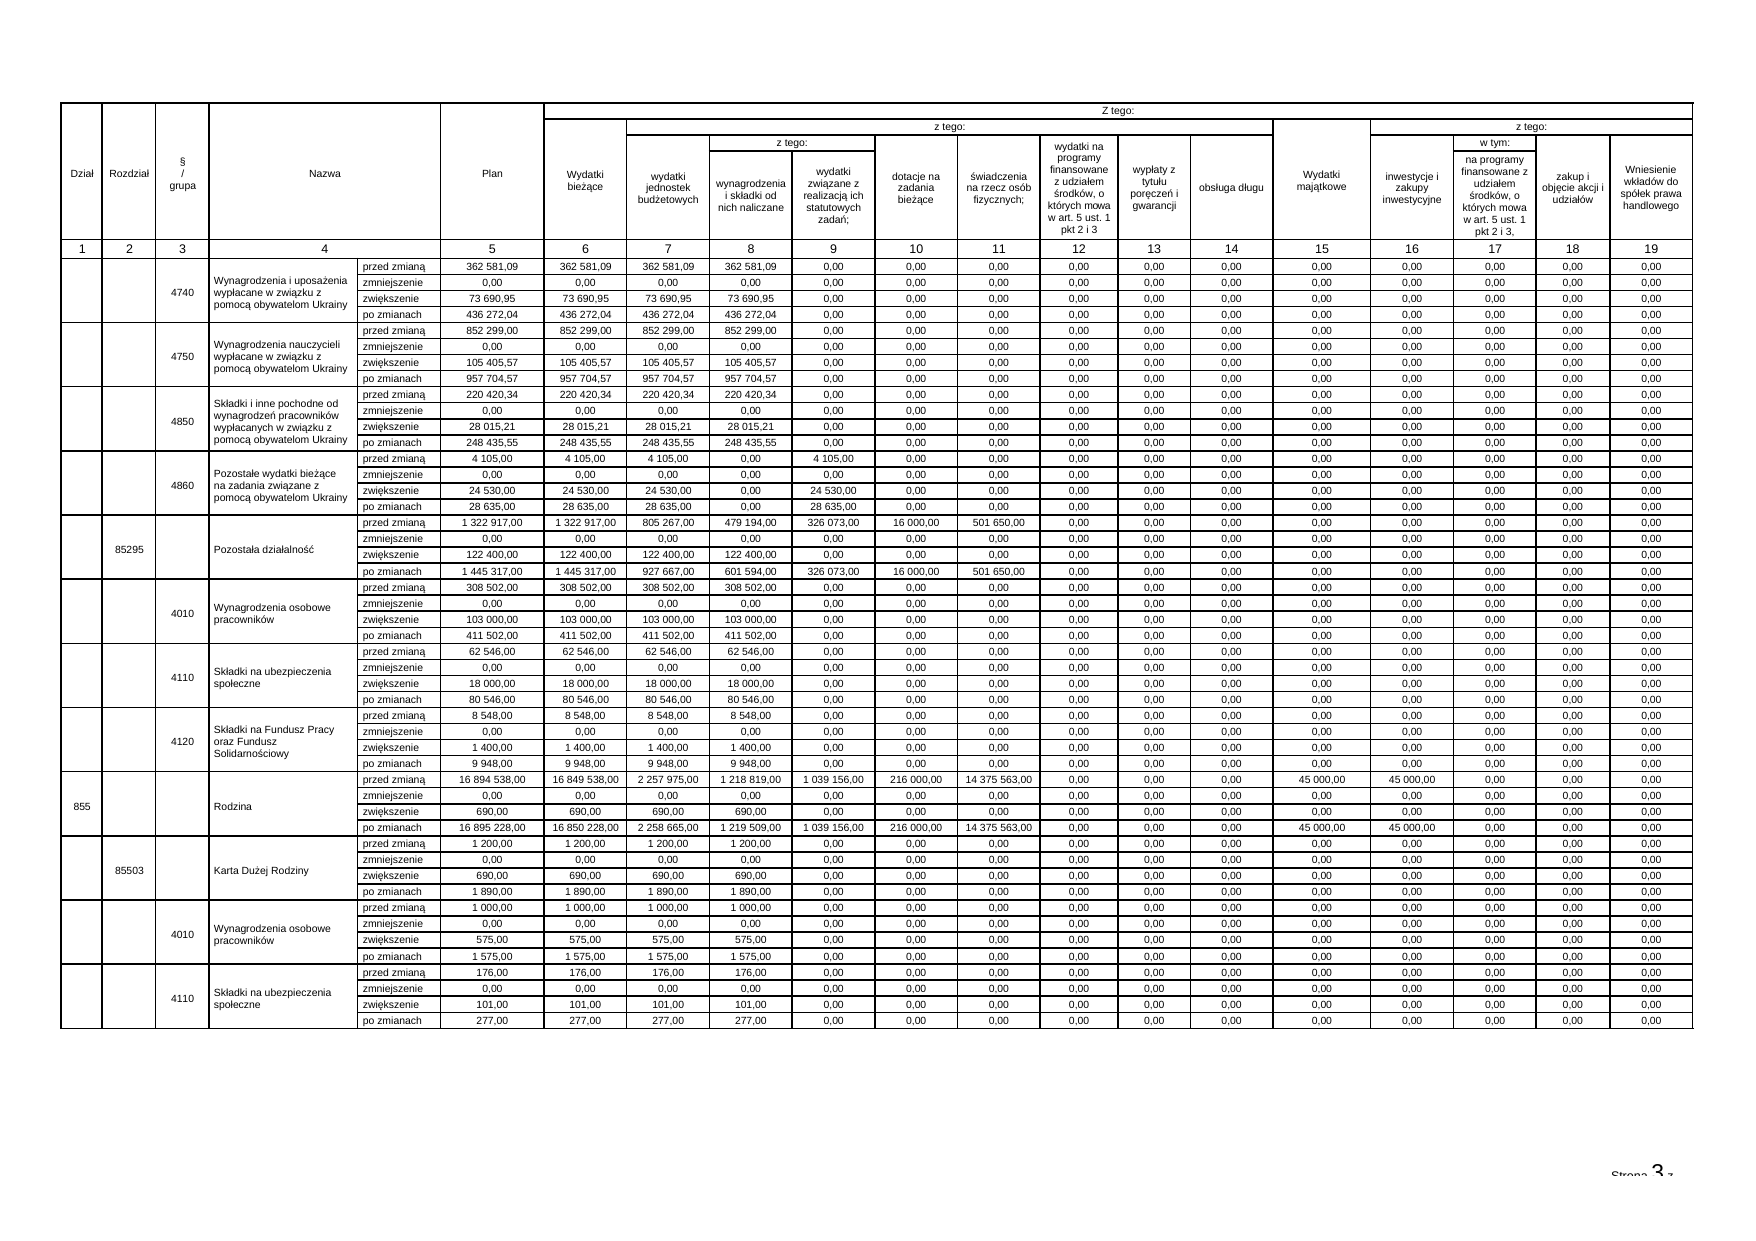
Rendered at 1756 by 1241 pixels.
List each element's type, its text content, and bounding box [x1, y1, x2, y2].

table_cell 0,00 [1611, 724, 1692, 739]
table_cell 0,00 [1611, 532, 1692, 546]
table_cell 216 000,00 [876, 821, 957, 835]
table_cell 0,00 [793, 612, 874, 626]
table_cell 0,00 [1119, 548, 1190, 562]
table_cell 0,00 [1191, 628, 1272, 642]
table_cell 0,00 [958, 788, 1039, 803]
table_cell 9 948,00 [627, 756, 709, 771]
table_cell 0,00 [1274, 692, 1370, 707]
table_cell 0,00 [958, 259, 1039, 273]
table_cell 0,00 [1371, 516, 1453, 530]
table_cell 411 502,00 [545, 628, 626, 642]
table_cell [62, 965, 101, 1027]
table_cell 0,00 [958, 805, 1039, 819]
table_cell 62 546,00 [545, 644, 626, 658]
table_cell 855 [62, 772, 101, 835]
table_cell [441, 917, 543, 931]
table_cell 1 039 156,00 [793, 772, 874, 787]
table_cell 0,00 [1537, 660, 1609, 674]
table_cell 362 581,09 [627, 259, 709, 273]
table_cell [103, 452, 155, 514]
table_cell 0,00 [1191, 724, 1272, 739]
table_cell zmniejszenie [358, 853, 440, 867]
table_cell 0,00 [1119, 788, 1190, 803]
table_cell 0,00 [1611, 660, 1692, 674]
table_cell 16 894 538,00 [441, 772, 543, 787]
table_cell 0,00 [1274, 548, 1370, 562]
table_cell 0,00 [1041, 468, 1117, 482]
table_cell 0,00 [958, 452, 1039, 466]
table_cell 0,00 [627, 660, 709, 674]
table_cell 0,00 [793, 532, 874, 546]
table_cell 0,00 [1191, 436, 1272, 450]
table_cell 0,00 [1611, 644, 1692, 658]
table_cell 0,00 [1119, 323, 1190, 338]
table_cell [103, 644, 155, 707]
table_cell 0,00 [1191, 692, 1272, 707]
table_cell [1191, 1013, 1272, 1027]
table_cell 0,00 [1041, 596, 1117, 610]
table_cell 8 548,00 [545, 708, 626, 723]
table_cell 0,00 [1454, 403, 1535, 418]
table_header Plan [441, 104, 543, 238]
table_cell 0,00 [1371, 339, 1453, 354]
table_cell 62 546,00 [441, 644, 543, 658]
table_cell 4010 [156, 580, 208, 642]
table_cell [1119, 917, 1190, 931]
table_cell 73 690,95 [710, 291, 791, 306]
table_cell 0,00 [1191, 259, 1272, 273]
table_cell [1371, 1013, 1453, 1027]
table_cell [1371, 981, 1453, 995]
table_cell 0,00 [1119, 484, 1190, 498]
table_cell 0,00 [876, 548, 957, 562]
table_cell 1 400,00 [710, 740, 791, 755]
table_cell 0,00 [1191, 580, 1272, 594]
table_cell 0,00 [545, 339, 626, 354]
table_cell 0,00 [793, 403, 874, 418]
table_cell 220 420,34 [545, 387, 626, 402]
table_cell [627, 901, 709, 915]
table_cell 0,00 [1041, 420, 1117, 434]
table_cell 0,00 [1274, 323, 1370, 338]
table_cell 0,00 [1611, 821, 1692, 835]
table_cell 0,00 [1371, 580, 1453, 594]
table_cell 0,00 [1191, 788, 1272, 803]
table_cell 85295 [103, 516, 155, 578]
table_cell 0,00 [1119, 468, 1190, 482]
table_cell 0,00 [1119, 339, 1190, 354]
table_cell 0,00 [1274, 291, 1370, 306]
table_cell 0,00 [1371, 259, 1453, 273]
table_cell 0,00 [1537, 532, 1609, 546]
table_cell 2 258 665,00 [627, 821, 709, 835]
table_cell 0,00 [1611, 596, 1692, 610]
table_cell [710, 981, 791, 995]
table_cell po zmianach [358, 436, 440, 450]
table_cell 308 502,00 [710, 580, 791, 594]
table_cell 0,00 [1454, 596, 1535, 610]
table_cell 0,00 [1041, 532, 1117, 546]
table_cell 0,00 [793, 708, 874, 723]
table_cell 479 194,00 [710, 516, 791, 530]
table_cell 1 400,00 [441, 740, 543, 755]
table_cell 0,00 [1454, 355, 1535, 370]
table_cell w tym: [1454, 136, 1535, 150]
table_cell 0,00 [710, 403, 791, 418]
table_cell po zmianach [358, 628, 440, 642]
table_cell 0,00 [1454, 436, 1535, 450]
table_cell 0,00 [958, 853, 1039, 867]
table_cell 0,00 [1041, 821, 1117, 835]
table_cell 852 299,00 [545, 323, 626, 338]
table_cell 0,00 [1371, 484, 1453, 498]
table_cell 0,00 [1537, 275, 1609, 289]
table_cell 0,00 [627, 724, 709, 739]
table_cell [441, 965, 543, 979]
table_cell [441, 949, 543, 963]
table_cell 103 000,00 [627, 612, 709, 626]
table_cell Wniesienie wkładów do spółek prawa handlowego [1611, 136, 1692, 238]
table_cell 0,00 [876, 275, 957, 289]
table_cell 0,00 [1537, 548, 1609, 562]
table_cell 0,00 [710, 596, 791, 610]
table_cell 3 [156, 240, 208, 257]
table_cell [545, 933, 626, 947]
table_cell 0,00 [1119, 452, 1190, 466]
table_cell 0,00 [1119, 403, 1190, 418]
table_cell 0,00 [1274, 355, 1370, 370]
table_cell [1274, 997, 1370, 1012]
table_cell 0,00 [1041, 612, 1117, 626]
table_cell 0,00 [1274, 532, 1370, 546]
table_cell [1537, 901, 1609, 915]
table_cell 0,00 [793, 756, 874, 771]
table_cell 0,00 [1371, 853, 1453, 867]
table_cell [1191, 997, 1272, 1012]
table_cell 0,00 [1119, 869, 1190, 883]
table_cell [103, 772, 155, 835]
table_cell 18 000,00 [545, 676, 626, 691]
table_cell 0,00 [958, 740, 1039, 755]
table_cell 0,00 [1274, 580, 1370, 594]
table_cell 0,00 [793, 596, 874, 610]
table_cell [62, 387, 101, 450]
table_cell 957 704,57 [441, 371, 543, 386]
table_cell 0,00 [1611, 420, 1692, 434]
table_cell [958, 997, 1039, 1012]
table_cell 0,00 [1041, 708, 1117, 723]
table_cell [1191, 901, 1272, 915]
table_cell 0,00 [793, 580, 874, 594]
table_cell 0,00 [876, 628, 957, 642]
table_cell 0,00 [876, 708, 957, 723]
table_cell 308 502,00 [627, 580, 709, 594]
table_cell Wydatki bieżące [545, 120, 626, 238]
table_cell 0,00 [1371, 403, 1453, 418]
table_cell 0,00 [1274, 676, 1370, 691]
table_cell 0,00 [1119, 756, 1190, 771]
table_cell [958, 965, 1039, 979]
table_cell 28 635,00 [793, 500, 874, 514]
table_cell 80 546,00 [545, 692, 626, 707]
table_cell 0,00 [1119, 676, 1190, 691]
table_cell 0,00 [1119, 708, 1190, 723]
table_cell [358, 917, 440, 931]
table_cell 0,00 [793, 676, 874, 691]
table_cell 1 400,00 [545, 740, 626, 755]
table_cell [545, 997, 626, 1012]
table_cell 0,00 [958, 644, 1039, 658]
table_cell 0,00 [876, 323, 957, 338]
table_cell 0,00 [1191, 740, 1272, 755]
table_cell zmniejszenie [358, 660, 440, 674]
table_cell [103, 387, 155, 450]
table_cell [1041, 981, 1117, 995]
table_cell 0,00 [1537, 708, 1609, 723]
table_cell 220 420,34 [627, 387, 709, 402]
table_cell 0,00 [1454, 628, 1535, 642]
table_cell 0,00 [1537, 420, 1609, 434]
table_cell 0,00 [958, 484, 1039, 498]
table_cell 0,00 [1119, 740, 1190, 755]
table_cell przed zmianą [358, 644, 440, 658]
table_cell 16 895 228,00 [441, 821, 543, 835]
table_cell 0,00 [1611, 468, 1692, 482]
table_cell 0,00 [1611, 612, 1692, 626]
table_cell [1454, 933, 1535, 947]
table_cell 28 015,21 [441, 420, 543, 434]
table_cell 0,00 [1371, 275, 1453, 289]
table_cell 0,00 [793, 740, 874, 755]
table_cell 0,00 [1537, 740, 1609, 755]
table_cell dotacje na zadania bieżące [876, 136, 957, 238]
table_cell 501 650,00 [958, 564, 1039, 578]
table_cell 0,00 [1371, 436, 1453, 450]
table_cell 0,00 [710, 660, 791, 674]
table_cell [156, 516, 208, 578]
table_cell [62, 259, 101, 322]
table_cell 0,00 [958, 548, 1039, 562]
table_cell obsługa długu [1191, 136, 1272, 238]
table_cell 0,00 [958, 291, 1039, 306]
table_cell 0,00 [876, 387, 957, 402]
table_cell 0,00 [1537, 484, 1609, 498]
table_header Rozdział [103, 104, 155, 238]
table_cell 0,00 [876, 724, 957, 739]
table_cell 0,00 [1611, 452, 1692, 466]
table_cell 0,00 [1537, 403, 1609, 418]
table_cell 690,00 [441, 805, 543, 819]
table_cell 0,00 [1274, 452, 1370, 466]
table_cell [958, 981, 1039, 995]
table_cell Wynagrodzenia i uposażenia wypłacane w związku z pomocą obywatelom Ukrainy [210, 259, 357, 322]
table_cell 0,00 [1611, 692, 1692, 707]
table_cell 1 039 156,00 [793, 821, 874, 835]
table_cell 0,00 [1537, 371, 1609, 386]
table_cell 122 400,00 [545, 548, 626, 562]
table_cell 0,00 [876, 259, 957, 273]
table_cell zmniejszenie [358, 403, 440, 418]
table_cell 28 015,21 [710, 420, 791, 434]
table_cell 0,00 [1611, 676, 1692, 691]
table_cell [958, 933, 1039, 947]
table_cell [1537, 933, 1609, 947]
table_cell 4 105,00 [545, 452, 626, 466]
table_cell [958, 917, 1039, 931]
table_cell 0,00 [1274, 869, 1370, 883]
table_cell 0,00 [1537, 692, 1609, 707]
table_cell 411 502,00 [710, 628, 791, 642]
table_cell 0,00 [1191, 548, 1272, 562]
table_cell 0,00 [1191, 387, 1272, 402]
table_cell 0,00 [627, 275, 709, 289]
table_cell 0,00 [710, 468, 791, 482]
table_cell 0,00 [1537, 837, 1609, 851]
table_cell 0,00 [958, 532, 1039, 546]
table_cell 0,00 [876, 676, 957, 691]
table_cell 11 [958, 240, 1039, 257]
table_cell 0,00 [958, 837, 1039, 851]
table_cell 852 299,00 [710, 323, 791, 338]
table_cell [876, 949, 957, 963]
table_cell 0,00 [1611, 708, 1692, 723]
table_cell 0,00 [1041, 853, 1117, 867]
table_cell 0,00 [958, 275, 1039, 289]
table_cell 0,00 [958, 596, 1039, 610]
table_cell 0,00 [1191, 500, 1272, 514]
table_cell 0,00 [1041, 371, 1117, 386]
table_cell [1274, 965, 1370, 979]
table_cell 122 400,00 [710, 548, 791, 562]
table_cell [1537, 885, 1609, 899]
table_cell 0,00 [1274, 484, 1370, 498]
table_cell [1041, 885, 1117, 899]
table_cell 0,00 [958, 420, 1039, 434]
table_cell 0,00 [958, 355, 1039, 370]
table_cell 0,00 [1454, 660, 1535, 674]
table_cell 0,00 [958, 436, 1039, 450]
table_cell 0,00 [876, 436, 957, 450]
table_cell po zmianach [358, 821, 440, 835]
table_cell 1 218 819,00 [710, 772, 791, 787]
table_cell 0,00 [1274, 516, 1370, 530]
table_cell 0,00 [1611, 837, 1692, 851]
table_cell 0,00 [1041, 692, 1117, 707]
table_cell 28 015,21 [627, 420, 709, 434]
table_cell 0,00 [441, 788, 543, 803]
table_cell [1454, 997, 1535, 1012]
table_cell 103 000,00 [441, 612, 543, 626]
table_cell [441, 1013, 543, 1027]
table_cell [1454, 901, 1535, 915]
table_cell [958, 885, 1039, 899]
table_cell 0,00 [1041, 500, 1117, 514]
table_cell wydatki związane z realizacją ich statutowych zadań; [793, 152, 874, 238]
table_cell 0,00 [1454, 420, 1535, 434]
table_cell Składki na ubezpieczenia społeczne [210, 644, 357, 707]
table_cell 0,00 [1191, 403, 1272, 418]
table_cell 0,00 [1041, 772, 1117, 787]
table_cell 0,00 [1041, 355, 1117, 370]
table_cell 0,00 [1371, 452, 1453, 466]
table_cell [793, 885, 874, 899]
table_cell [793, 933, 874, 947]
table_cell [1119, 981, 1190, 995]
table_cell 0,00 [441, 853, 543, 867]
table_cell 0,00 [710, 500, 791, 514]
table_cell 0,00 [1454, 387, 1535, 402]
table_cell 0,00 [1191, 676, 1272, 691]
table_cell 0,00 [876, 307, 957, 322]
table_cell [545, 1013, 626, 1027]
table_cell 9 [793, 240, 874, 257]
table_cell 0,00 [1371, 371, 1453, 386]
table_cell 0,00 [545, 275, 626, 289]
table_cell 0,00 [1454, 869, 1535, 883]
table_header Dział [62, 104, 101, 238]
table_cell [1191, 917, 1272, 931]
table_cell 436 272,04 [545, 307, 626, 322]
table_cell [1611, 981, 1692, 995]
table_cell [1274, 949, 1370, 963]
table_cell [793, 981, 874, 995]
table_cell 0,00 [1119, 532, 1190, 546]
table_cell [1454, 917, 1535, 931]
table_cell zwiększenie [358, 355, 440, 370]
table_cell 0,00 [876, 484, 957, 498]
table_cell 0,00 [1611, 772, 1692, 787]
table_cell 0,00 [793, 355, 874, 370]
table_cell 957 704,57 [710, 371, 791, 386]
table_cell 690,00 [545, 869, 626, 883]
table_cell 0,00 [627, 853, 709, 867]
table_cell 0,00 [1191, 805, 1272, 819]
table_cell 0,00 [1537, 516, 1609, 530]
table_cell 0,00 [1371, 291, 1453, 306]
table_cell 248 435,55 [627, 436, 709, 450]
table_cell 0,00 [1611, 291, 1692, 306]
table_cell przed zmianą [358, 837, 440, 851]
table_cell 45 000,00 [1274, 772, 1370, 787]
table_cell 0,00 [1611, 564, 1692, 578]
table_cell 0,00 [958, 307, 1039, 322]
table_cell 0,00 [1371, 596, 1453, 610]
table_cell 0,00 [1191, 484, 1272, 498]
table_cell 0,00 [1041, 323, 1117, 338]
table_cell 0,00 [1454, 307, 1535, 322]
table_cell 105 405,57 [710, 355, 791, 370]
table_cell 0,00 [1191, 660, 1272, 674]
table_cell 0,00 [1041, 724, 1117, 739]
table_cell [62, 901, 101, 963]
table_cell 1 200,00 [441, 837, 543, 851]
table_cell 0,00 [876, 371, 957, 386]
table_cell 0,00 [1371, 420, 1453, 434]
table_cell 73 690,95 [441, 291, 543, 306]
table_cell 0,00 [876, 452, 957, 466]
table_cell 0,00 [1191, 564, 1272, 578]
table_cell świadczenia na rzecz osób fizycznych; [958, 136, 1039, 238]
table_cell 0,00 [793, 291, 874, 306]
table_cell 0,00 [1454, 805, 1535, 819]
table_cell 805 267,00 [627, 516, 709, 530]
table_cell 4860 [156, 452, 208, 514]
table_cell 0,00 [1371, 676, 1453, 691]
table_cell 0,00 [1611, 371, 1692, 386]
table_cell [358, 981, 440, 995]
table_cell [103, 259, 155, 322]
table_cell 0,00 [876, 788, 957, 803]
table_cell 0,00 [958, 756, 1039, 771]
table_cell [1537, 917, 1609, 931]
table_cell 13 [1119, 240, 1190, 257]
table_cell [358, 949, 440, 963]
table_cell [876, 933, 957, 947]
table_cell inwestycje i zakupy inwestycyjne [1371, 136, 1453, 238]
table_cell 0,00 [1611, 323, 1692, 338]
table_cell 4 105,00 [627, 452, 709, 466]
table_cell 18 [1537, 240, 1609, 257]
table_cell 0,00 [1274, 371, 1370, 386]
table_cell 8 548,00 [441, 708, 543, 723]
table_cell 0,00 [1191, 420, 1272, 434]
table_cell 0,00 [1274, 403, 1370, 418]
table_cell 0,00 [1537, 580, 1609, 594]
table_cell [62, 516, 101, 578]
table_cell 436 272,04 [627, 307, 709, 322]
table_cell 0,00 [1041, 516, 1117, 530]
table_cell 0,00 [1119, 772, 1190, 787]
table_cell 0,00 [545, 403, 626, 418]
table_cell 0,00 [1537, 291, 1609, 306]
table_cell 0,00 [876, 805, 957, 819]
table_cell 0,00 [441, 403, 543, 418]
table_cell 0,00 [958, 403, 1039, 418]
table_cell 0,00 [1119, 516, 1190, 530]
table_cell 0,00 [793, 788, 874, 803]
table_cell 0,00 [1537, 676, 1609, 691]
table_cell 103 000,00 [545, 612, 626, 626]
table_cell 0,00 [876, 660, 957, 674]
table_cell 24 530,00 [793, 484, 874, 498]
table_cell 0,00 [1371, 628, 1453, 642]
table_cell zmniejszenie [358, 275, 440, 289]
table_cell 0,00 [1611, 387, 1692, 402]
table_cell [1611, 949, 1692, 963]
table_cell 0,00 [1191, 371, 1272, 386]
table_cell 0,00 [1119, 387, 1190, 402]
table_cell 0,00 [958, 869, 1039, 883]
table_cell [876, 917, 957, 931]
table_cell 0,00 [1454, 708, 1535, 723]
table_cell 0,00 [1119, 564, 1190, 578]
table_cell 308 502,00 [545, 580, 626, 594]
table_cell 0,00 [1041, 387, 1117, 402]
table_cell po zmianach [358, 885, 440, 899]
table_cell 0,00 [958, 708, 1039, 723]
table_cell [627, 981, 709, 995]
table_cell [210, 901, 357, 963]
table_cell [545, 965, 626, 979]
table_cell 0,00 [876, 580, 957, 594]
table_cell 0,00 [1119, 821, 1190, 835]
table_cell 0,00 [1611, 853, 1692, 867]
table_cell 4 105,00 [441, 452, 543, 466]
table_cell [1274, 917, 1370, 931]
table_cell 0,00 [1041, 548, 1117, 562]
table_cell 0,00 [1611, 339, 1692, 354]
table_cell Pozostała działalność [210, 516, 357, 578]
table_cell 0,00 [1119, 612, 1190, 626]
table_cell 0,00 [1454, 323, 1535, 338]
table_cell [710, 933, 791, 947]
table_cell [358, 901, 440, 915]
table_cell [103, 580, 155, 642]
table_cell 0,00 [793, 724, 874, 739]
table_cell 0,00 [1454, 468, 1535, 482]
table_cell 0,00 [627, 339, 709, 354]
table_cell 16 000,00 [876, 516, 957, 530]
table_cell 0,00 [1191, 837, 1272, 851]
table_cell 0,00 [441, 724, 543, 739]
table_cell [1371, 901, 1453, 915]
table_cell 0,00 [1119, 275, 1190, 289]
table_cell 0,00 [1371, 708, 1453, 723]
table_cell 501 650,00 [958, 516, 1039, 530]
table_cell 0,00 [793, 420, 874, 434]
table_cell 0,00 [1119, 837, 1190, 851]
table_cell po zmianach [358, 371, 440, 386]
table_cell 0,00 [1537, 628, 1609, 642]
table_cell 1 890,00 [441, 885, 543, 899]
table_cell 105 405,57 [627, 355, 709, 370]
table_cell 0,00 [1371, 756, 1453, 771]
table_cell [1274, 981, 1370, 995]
table_cell zwiększenie [358, 612, 440, 626]
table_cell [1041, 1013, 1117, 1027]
table_cell 0,00 [1191, 355, 1272, 370]
table_cell 0,00 [958, 676, 1039, 691]
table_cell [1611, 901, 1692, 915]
table_cell zwiększenie [358, 869, 440, 883]
table_cell 0,00 [1454, 259, 1535, 273]
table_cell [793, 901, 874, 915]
table_cell 0,00 [1041, 756, 1117, 771]
table_cell 248 435,55 [545, 436, 626, 450]
table_cell 62 546,00 [710, 644, 791, 658]
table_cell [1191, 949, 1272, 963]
table_cell 0,00 [1454, 772, 1535, 787]
table_cell [62, 323, 101, 386]
table_cell 0,00 [958, 468, 1039, 482]
table_cell 0,00 [1191, 772, 1272, 787]
table_cell z tego: [710, 136, 874, 150]
table_cell 0,00 [441, 596, 543, 610]
table_cell 1 322 917,00 [545, 516, 626, 530]
table_cell 4120 [156, 708, 208, 771]
table_cell 0,00 [1611, 500, 1692, 514]
table_cell 0,00 [1371, 660, 1453, 674]
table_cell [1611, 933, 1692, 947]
table_cell 0,00 [1611, 436, 1692, 450]
table_cell 0,00 [1537, 869, 1609, 883]
table_cell wydatki jednostek budżetowych [627, 136, 709, 238]
table_cell 0,00 [710, 452, 791, 466]
table_cell 6 [545, 240, 626, 257]
table_cell 16 [1371, 240, 1453, 257]
table_cell 0,00 [958, 500, 1039, 514]
table_header § / grupa [156, 104, 208, 238]
table_cell 14 375 563,00 [958, 772, 1039, 787]
table_cell 0,00 [1191, 468, 1272, 482]
table_cell 957 704,57 [627, 371, 709, 386]
table_cell 4740 [156, 259, 208, 322]
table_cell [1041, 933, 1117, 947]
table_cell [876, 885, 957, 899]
table_cell przed zmianą [358, 772, 440, 787]
table_cell 927 667,00 [627, 564, 709, 578]
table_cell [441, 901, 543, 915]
table_cell 0,00 [1119, 436, 1190, 450]
table_cell 0,00 [1274, 420, 1370, 434]
table_cell 0,00 [710, 484, 791, 498]
table_cell 80 546,00 [627, 692, 709, 707]
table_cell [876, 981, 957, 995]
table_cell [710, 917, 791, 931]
table_cell 0,00 [1371, 869, 1453, 883]
table_cell 0,00 [1041, 307, 1117, 322]
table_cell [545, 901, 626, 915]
table_cell 0,00 [793, 660, 874, 674]
table_cell [103, 323, 155, 386]
table_cell 0,00 [793, 436, 874, 450]
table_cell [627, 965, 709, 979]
table_cell 326 073,00 [793, 564, 874, 578]
table_cell 601 594,00 [710, 564, 791, 578]
table_cell 220 420,34 [441, 387, 543, 402]
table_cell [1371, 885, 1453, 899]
table_cell 0,00 [876, 869, 957, 883]
table_cell 85503 [103, 837, 155, 899]
table_cell 0,00 [1611, 756, 1692, 771]
table_cell 0,00 [1119, 805, 1190, 819]
table_cell Wydatki majątkowe [1274, 120, 1370, 238]
table_cell 0,00 [1274, 853, 1370, 867]
table_cell 0,00 [1537, 387, 1609, 402]
table_cell 852 299,00 [627, 323, 709, 338]
table_cell 0,00 [1041, 628, 1117, 642]
table_cell 0,00 [545, 788, 626, 803]
table_cell 1 219 509,00 [710, 821, 791, 835]
table_cell 0,00 [1454, 692, 1535, 707]
table_cell 0,00 [1191, 532, 1272, 546]
table_cell Składki na Fundusz Pracy oraz Fundusz Solidarnościowy [210, 708, 357, 771]
table_cell 15 [1274, 240, 1370, 257]
table_cell 0,00 [710, 853, 791, 867]
table_cell 0,00 [876, 612, 957, 626]
table_cell 0,00 [958, 628, 1039, 642]
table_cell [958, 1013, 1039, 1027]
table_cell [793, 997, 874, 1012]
table_cell 0,00 [1454, 564, 1535, 578]
table_cell 0,00 [793, 644, 874, 658]
table_cell 0,00 [1274, 756, 1370, 771]
table_cell 0,00 [1041, 436, 1117, 450]
table_cell 957 704,57 [545, 371, 626, 386]
table_cell 4 105,00 [793, 452, 874, 466]
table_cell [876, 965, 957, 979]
table_cell 0,00 [1274, 307, 1370, 322]
table_cell 0,00 [1611, 869, 1692, 883]
table_cell 0,00 [1274, 259, 1370, 273]
table_cell 0,00 [1611, 484, 1692, 498]
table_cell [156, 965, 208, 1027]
table_cell 0,00 [793, 853, 874, 867]
table_cell 105 405,57 [441, 355, 543, 370]
table_cell zwiększenie [358, 740, 440, 755]
table_cell 0,00 [793, 371, 874, 386]
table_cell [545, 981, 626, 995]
table_cell wydatki na programy finansowane z udziałem środków, o których mowa w art. 5 ust. 1 pkt 2 i 3 [1041, 136, 1117, 238]
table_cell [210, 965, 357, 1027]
table_cell 0,00 [793, 468, 874, 482]
table_cell 0,00 [876, 500, 957, 514]
table_cell 0,00 [1041, 644, 1117, 658]
table_cell 45 000,00 [1371, 772, 1453, 787]
table_cell [156, 772, 208, 835]
table_cell 0,00 [1041, 275, 1117, 289]
table_cell 0,00 [1041, 259, 1117, 273]
table_cell zmniejszenie [358, 468, 440, 482]
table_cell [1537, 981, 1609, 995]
table_cell 0,00 [1454, 837, 1535, 851]
table_cell zwiększenie [358, 548, 440, 562]
table_cell 411 502,00 [441, 628, 543, 642]
table_cell 0,00 [545, 468, 626, 482]
table_cell 0,00 [1041, 291, 1117, 306]
table_cell 0,00 [1454, 516, 1535, 530]
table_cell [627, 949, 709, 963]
table_cell 0,00 [1274, 275, 1370, 289]
table_cell 0,00 [1454, 291, 1535, 306]
table_cell zwiększenie [358, 676, 440, 691]
table_cell 248 435,55 [710, 436, 791, 450]
table_cell 0,00 [1274, 788, 1370, 803]
table_cell 0,00 [1454, 740, 1535, 755]
table_cell 0,00 [793, 323, 874, 338]
table_cell 0,00 [1274, 387, 1370, 402]
table_cell 690,00 [441, 869, 543, 883]
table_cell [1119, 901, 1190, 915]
table_cell 8 548,00 [627, 708, 709, 723]
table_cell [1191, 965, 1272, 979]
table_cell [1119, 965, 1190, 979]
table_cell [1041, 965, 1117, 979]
table_cell Karta Dużej Rodziny [210, 837, 357, 899]
table_cell 0,00 [1611, 580, 1692, 594]
table_cell 1 445 317,00 [441, 564, 543, 578]
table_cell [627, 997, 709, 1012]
table_cell przed zmianą [358, 580, 440, 594]
table_cell 0,00 [1041, 788, 1117, 803]
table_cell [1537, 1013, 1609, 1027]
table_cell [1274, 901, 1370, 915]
table_cell 105 405,57 [545, 355, 626, 370]
table_cell 0,00 [1191, 821, 1272, 835]
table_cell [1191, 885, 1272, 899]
table_cell 0,00 [1611, 628, 1692, 642]
table_cell 0,00 [1119, 660, 1190, 674]
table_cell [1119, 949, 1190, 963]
table_cell po zmianach [358, 564, 440, 578]
table_cell 0,00 [1041, 452, 1117, 466]
table_cell 0,00 [793, 387, 874, 402]
table_cell 0,00 [1274, 468, 1370, 482]
table_cell 0,00 [876, 596, 957, 610]
table_cell 0,00 [1191, 516, 1272, 530]
table_cell 0,00 [1119, 371, 1190, 386]
table_cell [62, 837, 101, 899]
table_cell 122 400,00 [441, 548, 543, 562]
table_cell 80 546,00 [441, 692, 543, 707]
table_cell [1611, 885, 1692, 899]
table_cell 0,00 [1191, 756, 1272, 771]
table_cell 0,00 [1041, 837, 1117, 851]
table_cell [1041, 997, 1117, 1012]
table_cell 0,00 [1274, 628, 1370, 642]
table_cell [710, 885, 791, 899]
table_cell 0,00 [710, 724, 791, 739]
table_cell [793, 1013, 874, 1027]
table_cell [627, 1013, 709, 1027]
table_cell 0,00 [1119, 259, 1190, 273]
table_cell 4 [210, 240, 440, 257]
table_cell 0,00 [1454, 756, 1535, 771]
table_cell 0,00 [1537, 596, 1609, 610]
table_cell wypłaty z tytułu poręczeń i gwarancji [1119, 136, 1190, 238]
table_cell 0,00 [545, 853, 626, 867]
table_cell 436 272,04 [710, 307, 791, 322]
table_cell 0,00 [1611, 548, 1692, 562]
table_cell 0,00 [627, 532, 709, 546]
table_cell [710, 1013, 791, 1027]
table_cell 0,00 [1119, 500, 1190, 514]
table_cell zakup i objęcie akcji i udziałów [1537, 136, 1609, 238]
table_cell 0,00 [1371, 468, 1453, 482]
table_cell 0,00 [1119, 724, 1190, 739]
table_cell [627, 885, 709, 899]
table_cell 9 948,00 [441, 756, 543, 771]
table_cell 0,00 [958, 724, 1039, 739]
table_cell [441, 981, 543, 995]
table_cell 0,00 [1041, 339, 1117, 354]
table_cell zwiększenie [358, 805, 440, 819]
table_cell 362 581,09 [441, 259, 543, 273]
table_cell 0,00 [1119, 580, 1190, 594]
table_cell 0,00 [1454, 532, 1535, 546]
table_cell 0,00 [1537, 339, 1609, 354]
table_cell przed zmianą [358, 452, 440, 466]
table_cell 0,00 [1537, 323, 1609, 338]
table_cell 0,00 [1274, 612, 1370, 626]
table_cell zmniejszenie [358, 532, 440, 546]
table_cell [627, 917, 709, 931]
table_cell 45 000,00 [1371, 821, 1453, 835]
table_cell 0,00 [1371, 387, 1453, 402]
table_cell 0,00 [1537, 788, 1609, 803]
table_cell 0,00 [1191, 612, 1272, 626]
table_cell 4750 [156, 323, 208, 386]
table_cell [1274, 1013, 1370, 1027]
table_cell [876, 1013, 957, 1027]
table_cell Składki i inne pochodne od wynagrodzeń pracowników wypłacanych w związku z pomocą obywatelom Ukrainy [210, 387, 357, 450]
table_cell 0,00 [1191, 339, 1272, 354]
table_cell 4850 [156, 387, 208, 450]
table_cell 852 299,00 [441, 323, 543, 338]
table_cell 0,00 [1371, 355, 1453, 370]
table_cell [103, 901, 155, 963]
table_cell 0,00 [1274, 644, 1370, 658]
table_cell 0,00 [1454, 275, 1535, 289]
table_cell 0,00 [793, 275, 874, 289]
table_cell wynagrodzenia i składki od nich naliczane [710, 152, 791, 238]
table_cell 2 [103, 240, 155, 257]
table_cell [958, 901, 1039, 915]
table_cell 0,00 [710, 532, 791, 546]
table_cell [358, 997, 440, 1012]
table_cell 28 635,00 [441, 500, 543, 514]
table_cell 0,00 [1454, 724, 1535, 739]
table_cell 0,00 [876, 468, 957, 482]
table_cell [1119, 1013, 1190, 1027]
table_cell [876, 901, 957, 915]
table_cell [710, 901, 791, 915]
table_cell 0,00 [627, 596, 709, 610]
table_cell po zmianach [358, 756, 440, 771]
table_cell przed zmianą [358, 259, 440, 273]
table_cell 0,00 [1371, 805, 1453, 819]
table_cell 1 200,00 [710, 837, 791, 851]
table_cell 0,00 [1191, 644, 1272, 658]
table_cell 0,00 [1454, 500, 1535, 514]
table_cell 0,00 [1041, 869, 1117, 883]
table_cell 0,00 [793, 628, 874, 642]
table_cell 0,00 [710, 788, 791, 803]
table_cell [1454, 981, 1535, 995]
table_cell 0,00 [1454, 644, 1535, 658]
table_cell 0,00 [1191, 307, 1272, 322]
table_cell 0,00 [1274, 564, 1370, 578]
table_cell 9 948,00 [710, 756, 791, 771]
table_cell 0,00 [1371, 532, 1453, 546]
table_cell 0,00 [441, 532, 543, 546]
table_cell 690,00 [627, 805, 709, 819]
table_cell 436 272,04 [441, 307, 543, 322]
table_cell zmniejszenie [358, 724, 440, 739]
table_cell 0,00 [958, 612, 1039, 626]
table_cell 0,00 [1611, 403, 1692, 418]
table_cell 0,00 [1611, 307, 1692, 322]
table_cell 220 420,34 [710, 387, 791, 402]
table_cell 248 435,55 [441, 436, 543, 450]
table_cell [62, 644, 101, 707]
table_cell 0,00 [876, 644, 957, 658]
table_cell 0,00 [876, 532, 957, 546]
table_cell 0,00 [1191, 853, 1272, 867]
table_cell 0,00 [793, 259, 874, 273]
table_cell 0,00 [876, 853, 957, 867]
table_cell 62 546,00 [627, 644, 709, 658]
table_cell zmniejszenie [358, 788, 440, 803]
table_cell 0,00 [441, 468, 543, 482]
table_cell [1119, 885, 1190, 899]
table_cell [62, 452, 101, 514]
table_cell 0,00 [1537, 644, 1609, 658]
table_cell 0,00 [1537, 724, 1609, 739]
table_cell 0,00 [876, 837, 957, 851]
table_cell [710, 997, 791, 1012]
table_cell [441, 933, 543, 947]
table_cell 0,00 [1119, 596, 1190, 610]
table_cell 0,00 [1537, 436, 1609, 450]
table_cell 0,00 [1611, 355, 1692, 370]
table_cell 0,00 [1274, 837, 1370, 851]
table_cell 0,00 [1454, 821, 1535, 835]
table_cell 0,00 [1537, 853, 1609, 867]
table_cell 0,00 [545, 660, 626, 674]
table_cell 7 [627, 240, 709, 257]
table_cell 16 850 228,00 [545, 821, 626, 835]
table_cell zwiększenie [358, 484, 440, 498]
table_cell 24 530,00 [441, 484, 543, 498]
table_cell 0,00 [1454, 548, 1535, 562]
table_cell zmniejszenie [358, 339, 440, 354]
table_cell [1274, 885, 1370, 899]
table_cell 0,00 [1611, 516, 1692, 530]
table_cell 0,00 [545, 724, 626, 739]
table_cell 1 322 917,00 [441, 516, 543, 530]
table_cell 0,00 [876, 740, 957, 755]
table_cell 0,00 [958, 580, 1039, 594]
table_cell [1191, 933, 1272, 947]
table_cell 8 548,00 [710, 708, 791, 723]
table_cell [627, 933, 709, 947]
table_cell 0,00 [876, 291, 957, 306]
table_cell 17 [1454, 240, 1535, 257]
table_cell po zmianach [358, 692, 440, 707]
table_cell 1 400,00 [627, 740, 709, 755]
table_cell 0,00 [1371, 307, 1453, 322]
table_cell Wynagrodzenia nauczycieli wypłacane w związku z pomocą obywatelom Ukrainy [210, 323, 357, 386]
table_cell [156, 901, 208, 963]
table_cell Wynagrodzenia osobowe pracowników [210, 580, 357, 642]
table_cell 0,00 [1191, 596, 1272, 610]
table_cell [103, 708, 155, 771]
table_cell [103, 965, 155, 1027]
table_cell 0,00 [876, 756, 957, 771]
table_cell 73 690,95 [627, 291, 709, 306]
table_cell 0,00 [1041, 660, 1117, 674]
table_cell Pozostałe wydatki bieżące na zadania związane z pomocą obywatelom Ukrainy [210, 452, 357, 514]
table_cell 0,00 [1371, 724, 1453, 739]
table_cell 0,00 [1041, 580, 1117, 594]
table_cell 0,00 [545, 596, 626, 610]
table_cell 0,00 [876, 692, 957, 707]
table_cell zmniejszenie [358, 596, 440, 610]
table_cell przed zmianą [358, 323, 440, 338]
table_cell [62, 580, 101, 642]
table_cell 0,00 [793, 692, 874, 707]
table_cell 0,00 [1537, 307, 1609, 322]
table_cell 0,00 [1371, 837, 1453, 851]
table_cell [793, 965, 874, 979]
table_cell po zmianach [358, 307, 440, 322]
table_cell 0,00 [1119, 307, 1190, 322]
table_cell 0,00 [1191, 275, 1272, 289]
table_cell 0,00 [1274, 596, 1370, 610]
table_cell 0,00 [1611, 259, 1692, 273]
table_cell 0,00 [793, 307, 874, 322]
table_cell 73 690,95 [545, 291, 626, 306]
table_cell 690,00 [627, 869, 709, 883]
table_cell 10 [876, 240, 957, 257]
table_cell 0,00 [1371, 323, 1453, 338]
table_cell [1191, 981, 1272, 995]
table_cell 0,00 [876, 403, 957, 418]
table_cell 0,00 [1371, 564, 1453, 578]
table_cell 0,00 [1537, 468, 1609, 482]
table_cell 1 200,00 [545, 837, 626, 851]
table_cell 0,00 [1454, 371, 1535, 386]
table_cell 0,00 [1041, 484, 1117, 498]
table_cell 690,00 [710, 805, 791, 819]
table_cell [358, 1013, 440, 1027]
table_cell zwiększenie [358, 291, 440, 306]
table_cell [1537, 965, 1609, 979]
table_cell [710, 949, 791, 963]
table_cell 0,00 [1191, 323, 1272, 338]
table_cell 0,00 [1041, 805, 1117, 819]
table_cell 0,00 [793, 548, 874, 562]
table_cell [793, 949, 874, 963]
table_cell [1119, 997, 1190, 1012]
table_cell 0,00 [1119, 355, 1190, 370]
table_cell 0,00 [1371, 740, 1453, 755]
table_cell 0,00 [1537, 612, 1609, 626]
table_cell 0,00 [627, 403, 709, 418]
table_cell 0,00 [1454, 452, 1535, 466]
table_cell 0,00 [958, 660, 1039, 674]
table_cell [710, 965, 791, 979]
table_cell 690,00 [710, 869, 791, 883]
table_cell 0,00 [793, 805, 874, 819]
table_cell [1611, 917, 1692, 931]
table_cell 0,00 [1041, 740, 1117, 755]
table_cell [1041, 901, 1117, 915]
table_cell 0,00 [1041, 403, 1117, 418]
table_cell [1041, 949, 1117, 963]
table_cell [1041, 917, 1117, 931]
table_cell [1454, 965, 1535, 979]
table_cell 0,00 [793, 869, 874, 883]
table_cell z tego: [1371, 120, 1692, 134]
table_cell na programy finansowane z udziałem środków, o których mowa w art. 5 ust. 1 pkt 2 i 3, [1454, 152, 1535, 238]
table_cell 0,00 [627, 788, 709, 803]
table_cell 0,00 [1371, 548, 1453, 562]
table_cell 0,00 [1611, 275, 1692, 289]
table_header Nazwa [210, 104, 440, 238]
table_cell [156, 837, 208, 899]
table_cell 14 375 563,00 [958, 821, 1039, 835]
table_cell 0,00 [958, 323, 1039, 338]
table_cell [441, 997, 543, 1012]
table_cell 0,00 [1274, 740, 1370, 755]
table_cell 0,00 [1537, 452, 1609, 466]
table_cell 0,00 [1274, 436, 1370, 450]
table_cell 28 635,00 [545, 500, 626, 514]
table_cell 0,00 [1537, 756, 1609, 771]
table_cell 9 948,00 [545, 756, 626, 771]
table_cell 24 530,00 [545, 484, 626, 498]
table_cell 0,00 [1454, 853, 1535, 867]
table_cell 0,00 [793, 837, 874, 851]
table_cell 8 [710, 240, 791, 257]
table_cell 45 000,00 [1274, 821, 1370, 835]
table_cell 0,00 [1274, 500, 1370, 514]
table_cell 0,00 [876, 420, 957, 434]
table_cell 0,00 [441, 660, 543, 674]
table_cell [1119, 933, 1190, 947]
table_cell 0,00 [1537, 772, 1609, 787]
table_cell przed zmianą [358, 387, 440, 402]
table_cell 0,00 [1454, 580, 1535, 594]
table_cell 0,00 [1041, 564, 1117, 578]
table_cell 0,00 [1537, 805, 1609, 819]
table_cell 0,00 [1119, 644, 1190, 658]
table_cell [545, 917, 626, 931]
table_cell 0,00 [876, 355, 957, 370]
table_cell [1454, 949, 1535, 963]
table_cell 0,00 [1119, 692, 1190, 707]
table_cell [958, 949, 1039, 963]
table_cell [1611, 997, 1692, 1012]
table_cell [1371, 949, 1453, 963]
table_cell 18 000,00 [710, 676, 791, 691]
table_cell zwiększenie [358, 420, 440, 434]
table_cell 0,00 [1537, 355, 1609, 370]
table_cell 1 445 317,00 [545, 564, 626, 578]
table_cell 14 [1191, 240, 1272, 257]
table_cell 103 000,00 [710, 612, 791, 626]
table_cell 0,00 [1041, 676, 1117, 691]
table_cell 0,00 [876, 339, 957, 354]
table_cell 0,00 [1191, 452, 1272, 466]
table_cell 0,00 [958, 371, 1039, 386]
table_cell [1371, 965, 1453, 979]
table_cell 2 257 975,00 [627, 772, 709, 787]
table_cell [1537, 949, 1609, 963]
table_cell 0,00 [1274, 660, 1370, 674]
table_cell 18 000,00 [441, 676, 543, 691]
table_cell 0,00 [1611, 740, 1692, 755]
table_cell 0,00 [441, 339, 543, 354]
table_cell 0,00 [793, 339, 874, 354]
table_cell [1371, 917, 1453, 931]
table_cell 16 849 538,00 [545, 772, 626, 787]
table_cell z tego: [627, 120, 1272, 134]
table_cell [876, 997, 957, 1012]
table_cell 12 [1041, 240, 1117, 257]
table_cell 0,00 [1119, 853, 1190, 867]
table_cell 5 [441, 240, 543, 257]
table_cell 0,00 [1191, 869, 1272, 883]
table_cell 0,00 [1537, 500, 1609, 514]
table_cell 0,00 [1537, 259, 1609, 273]
table_cell 0,00 [1454, 676, 1535, 691]
table_cell 0,00 [1537, 564, 1609, 578]
table_cell 690,00 [545, 805, 626, 819]
table_header Z tego: [545, 104, 1692, 118]
table_cell 0,00 [1191, 708, 1272, 723]
table_cell 0,00 [958, 339, 1039, 354]
table_cell 362 581,09 [545, 259, 626, 273]
table_cell 0,00 [958, 692, 1039, 707]
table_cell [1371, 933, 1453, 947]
table_cell 0,00 [1119, 291, 1190, 306]
table_cell przed zmianą [358, 516, 440, 530]
table_cell 1 [62, 240, 101, 257]
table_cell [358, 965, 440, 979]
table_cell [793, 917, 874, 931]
table_cell 0,00 [1274, 805, 1370, 819]
table_cell 0,00 [1274, 708, 1370, 723]
table_cell 0,00 [1454, 612, 1535, 626]
table_cell 0,00 [710, 275, 791, 289]
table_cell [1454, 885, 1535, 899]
table_cell 0,00 [1274, 724, 1370, 739]
table_cell 0,00 [958, 387, 1039, 402]
table_cell po zmianach [358, 500, 440, 514]
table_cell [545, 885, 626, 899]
table_cell 0,00 [1611, 788, 1692, 803]
table_cell 0,00 [710, 339, 791, 354]
table_cell 216 000,00 [876, 772, 957, 787]
table_cell 0,00 [1371, 788, 1453, 803]
table_cell 0,00 [545, 532, 626, 546]
table_cell 4110 [156, 644, 208, 707]
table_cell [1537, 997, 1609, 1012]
table_cell 0,00 [627, 468, 709, 482]
table_cell 0,00 [441, 275, 543, 289]
table_cell 0,00 [1454, 484, 1535, 498]
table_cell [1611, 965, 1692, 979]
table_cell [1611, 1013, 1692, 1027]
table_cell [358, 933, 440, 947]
table_cell 0,00 [1371, 612, 1453, 626]
table_cell 362 581,09 [710, 259, 791, 273]
table_cell 28 015,21 [545, 420, 626, 434]
table_cell 0,00 [1371, 500, 1453, 514]
table_cell przed zmianą [358, 708, 440, 723]
table_cell 0,00 [1191, 291, 1272, 306]
table_cell 411 502,00 [627, 628, 709, 642]
table_cell 0,00 [1454, 788, 1535, 803]
table_cell 0,00 [1119, 420, 1190, 434]
table_cell 0,00 [1274, 339, 1370, 354]
table_cell 28 635,00 [627, 500, 709, 514]
table_cell 24 530,00 [627, 484, 709, 498]
table_cell 0,00 [1371, 644, 1453, 658]
table_cell 18 000,00 [627, 676, 709, 691]
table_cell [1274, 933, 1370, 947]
table_cell 16 000,00 [876, 564, 957, 578]
table_cell 80 546,00 [710, 692, 791, 707]
table_cell 0,00 [1119, 628, 1190, 642]
table_cell 0,00 [1611, 805, 1692, 819]
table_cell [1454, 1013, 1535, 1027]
table_cell 326 073,00 [793, 516, 874, 530]
table_cell Rodzina [210, 772, 357, 835]
table_cell 308 502,00 [441, 580, 543, 594]
table_cell 1 200,00 [627, 837, 709, 851]
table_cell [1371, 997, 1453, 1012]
table_cell 0,00 [1371, 692, 1453, 707]
table_cell 0,00 [1454, 339, 1535, 354]
table_cell 19 [1611, 240, 1692, 257]
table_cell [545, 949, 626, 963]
table_cell 0,00 [1537, 821, 1609, 835]
table_cell 122 400,00 [627, 548, 709, 562]
table_cell [62, 708, 101, 771]
